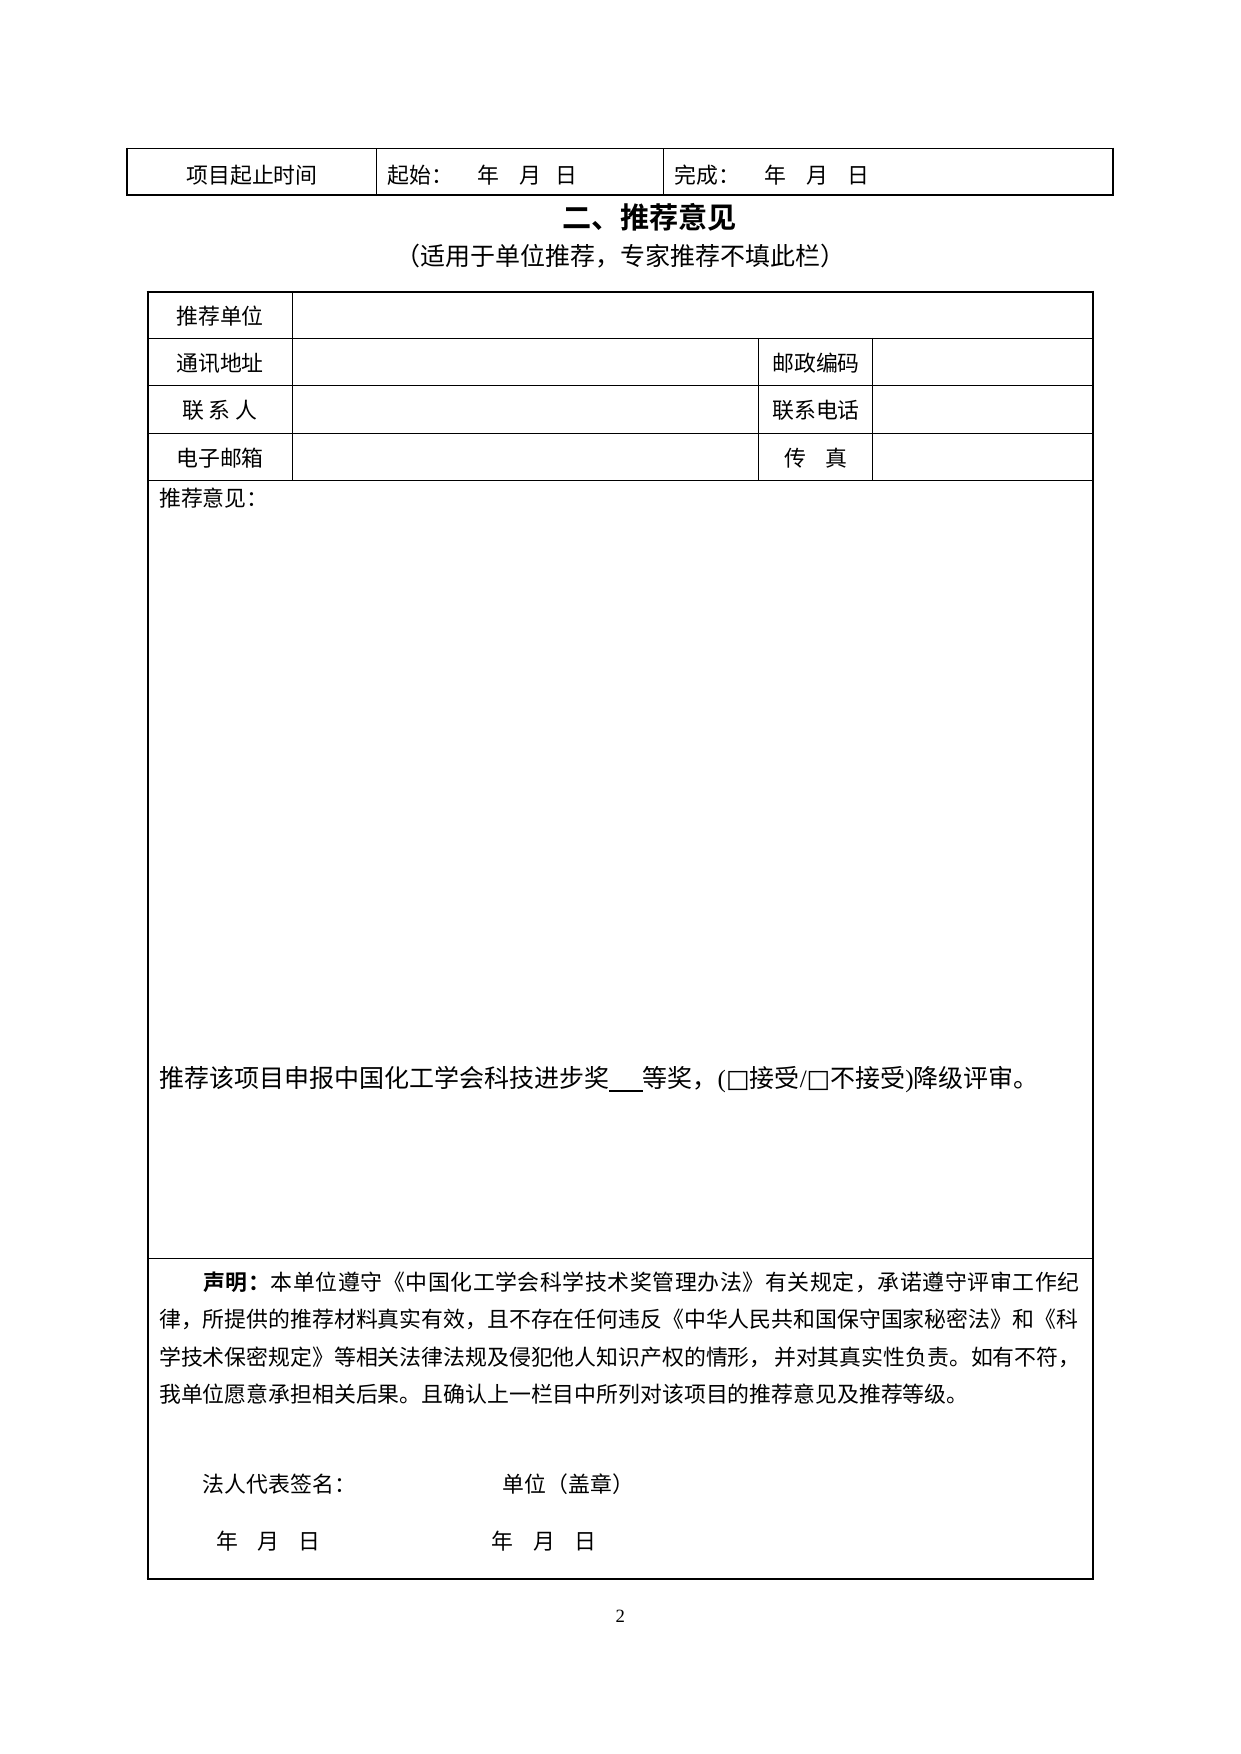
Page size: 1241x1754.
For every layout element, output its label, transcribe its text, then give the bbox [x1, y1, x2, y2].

table_cell 通讯地址 [149, 339, 292, 385]
table_cell 联系电话 [759, 386, 872, 432]
table_cell 传 真 [759, 434, 872, 480]
table_cell [873, 339, 1092, 385]
table_cell [293, 339, 758, 385]
table_cell 完成： 年 月 日 [664, 149, 1112, 193]
text （适用于单位推荐，专家推荐不填此栏） [165, 236, 1075, 272]
table_cell 起始： 年 月 日 [377, 149, 663, 193]
text 二、推荐意见 [165, 196, 1075, 236]
table_header 推荐单位 [149, 293, 292, 338]
table_cell 联 系 人 [149, 386, 292, 432]
table_cell 推荐意见： 推荐该项目申报中国化工学会科技进步奖 等奖，(□接受/□不接受)降级评审。 [149, 481, 1092, 1258]
table_cell 电子邮箱 [149, 434, 292, 480]
table_cell [293, 386, 758, 432]
table_cell [873, 434, 1092, 480]
table_cell 项目起止时间 [128, 149, 376, 193]
table_cell [293, 434, 758, 480]
table_cell 声明：本单位遵守《中国化工学会科学技术奖管理办法》有关规定，承诺遵守评审工作纪律，所提供的推荐材料真实有效，且不存在任何违反《中华人民共和国保守国家秘密法》和《科学技术保密规定》等相关法律法规及侵犯他人知识产权的情形，并对其真实性负责。如有不符，我单位愿意承担相关后果。且确认上一栏目中所列对该项目的推荐意见及推荐等级。 法人代表签名： 单位（盖章） 年 月 日 年 月 日 [149, 1259, 1092, 1578]
table_header [293, 293, 1092, 338]
table_cell [873, 386, 1092, 432]
table_cell 邮政编码 [759, 339, 872, 385]
